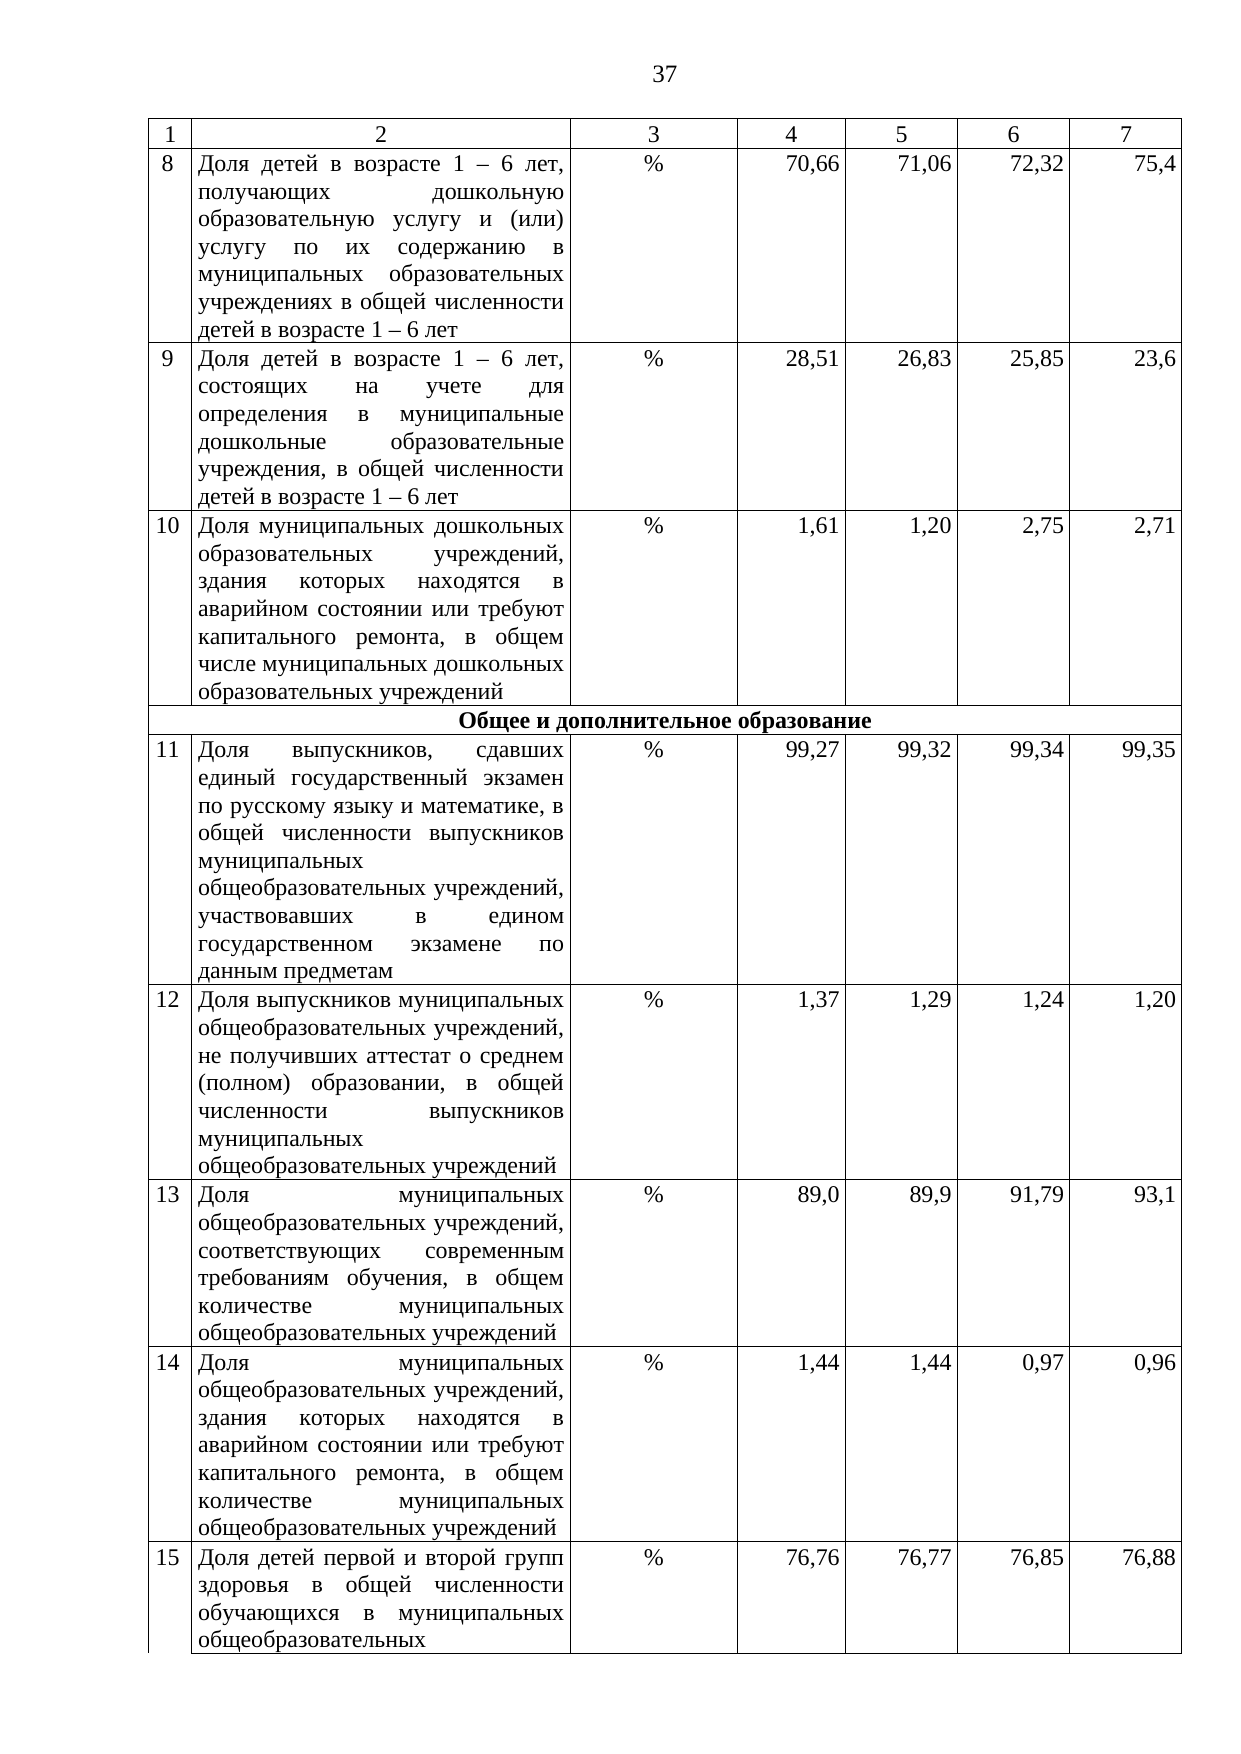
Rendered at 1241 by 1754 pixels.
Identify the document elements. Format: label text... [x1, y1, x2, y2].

table_cell 99,32 [846, 735, 957, 984]
table_header 2 [192, 119, 570, 147]
table_cell % [571, 343, 737, 509]
table_cell 26,83 [846, 343, 957, 509]
table_cell [149, 1347, 191, 1541]
table_cell 0,96 [1070, 1347, 1181, 1541]
table_cell Доля муниципальных общеобразовательных учреждений, соответствующих современным требованиям обучения, в общем количестве муниципальных общеобразовательных учреждений [192, 1180, 570, 1346]
table_header 5 [846, 119, 957, 147]
table_cell 93,1 [1070, 1180, 1181, 1346]
table_cell 76,85 [958, 1542, 1069, 1653]
table_cell 1,44 [738, 1347, 845, 1541]
table_header 7 [1070, 119, 1181, 147]
table_cell 76,76 [738, 1542, 845, 1653]
table_cell [149, 1180, 191, 1346]
table_cell [149, 343, 191, 509]
table_cell 1,37 [738, 985, 845, 1179]
table_cell 1,61 [738, 511, 845, 704]
table_cell Доля детей в возрасте 1 – 6 лет, получающих дошкольную образовательную услугу и (или) услугу по их содержанию в муниципальных образовательных учреждениях в общей численности детей в возрасте 1 – 6 лет [192, 149, 570, 342]
table_cell 25,85 [958, 343, 1069, 509]
table_cell [149, 985, 191, 1179]
table_cell 28,51 [738, 343, 845, 509]
table_cell 75,4 [1070, 149, 1181, 342]
table_cell % [571, 735, 737, 984]
table_cell 91,79 [958, 1180, 1069, 1346]
table_cell 99,35 [1070, 735, 1181, 984]
table_cell 99,27 [738, 735, 845, 984]
table_cell 76,77 [846, 1542, 957, 1653]
table_cell 1,24 [958, 985, 1069, 1179]
table_cell [149, 735, 191, 984]
table_cell 1,44 [846, 1347, 957, 1541]
table_header 3 [571, 119, 737, 147]
table_cell 71,06 [846, 149, 957, 342]
table_cell 2,75 [958, 511, 1069, 704]
table_cell Доля муниципальных общеобразовательных учреждений, здания которых находятся в аварийном состоянии или требуют капитального ремонта, в общем количестве муниципальных общеобразовательных учреждений [192, 1347, 570, 1541]
table_header 6 [958, 119, 1069, 147]
table_cell Доля муниципальных дошкольных образовательных учреждений, здания которых находятся в аварийном состоянии или требуют капитального ремонта, в общем числе муниципальных дошкольных образовательных учреждений [192, 511, 570, 704]
table_cell 0,97 [958, 1347, 1069, 1541]
table_cell % [571, 149, 737, 342]
table_cell % [571, 1347, 737, 1541]
table_header 1 [149, 119, 191, 147]
table_cell % [571, 511, 737, 704]
table_cell 1,20 [1070, 985, 1181, 1179]
table_cell 70,66 [738, 149, 845, 342]
table_cell % [571, 985, 737, 1179]
table_cell 89,9 [846, 1180, 957, 1346]
table_cell [149, 1542, 191, 1653]
table_cell % [571, 1180, 737, 1346]
table_cell Доля детей в возрасте 1 – 6 лет, состоящих на учете для определения в муниципальные дошкольные образовательные учреждения, в общей численности детей в возрасте 1 – 6 лет [192, 343, 570, 509]
table_cell 2,71 [1070, 511, 1181, 704]
table_cell Общее и дополнительное образование [149, 706, 1181, 734]
table_header 4 [738, 119, 845, 147]
table_cell 1,20 [846, 511, 957, 704]
table_cell Доля выпускников муниципальных общеобразовательных учреждений, не получивших аттестат о среднем (полном) образовании, в общей численности выпускников муниципальных общеобразовательных учреждений [192, 985, 570, 1179]
table_cell 76,88 [1070, 1542, 1181, 1653]
table_cell Доля выпускников, сдавших единый государственный экзамен по русскому языку и математике, в общей численности выпускников муниципальных общеобразовательных учреждений, участвовавших в едином государственном экзамене по данным предметам [192, 735, 570, 984]
table_cell [149, 149, 191, 342]
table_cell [192, 1542, 570, 1653]
table_cell 99,34 [958, 735, 1069, 984]
table_cell % [571, 1542, 737, 1653]
table_cell 1,29 [846, 985, 957, 1179]
table_cell 89,0 [738, 1180, 845, 1346]
table_cell 23,6 [1070, 343, 1181, 509]
table_cell 72,32 [958, 149, 1069, 342]
table_cell [149, 511, 191, 704]
